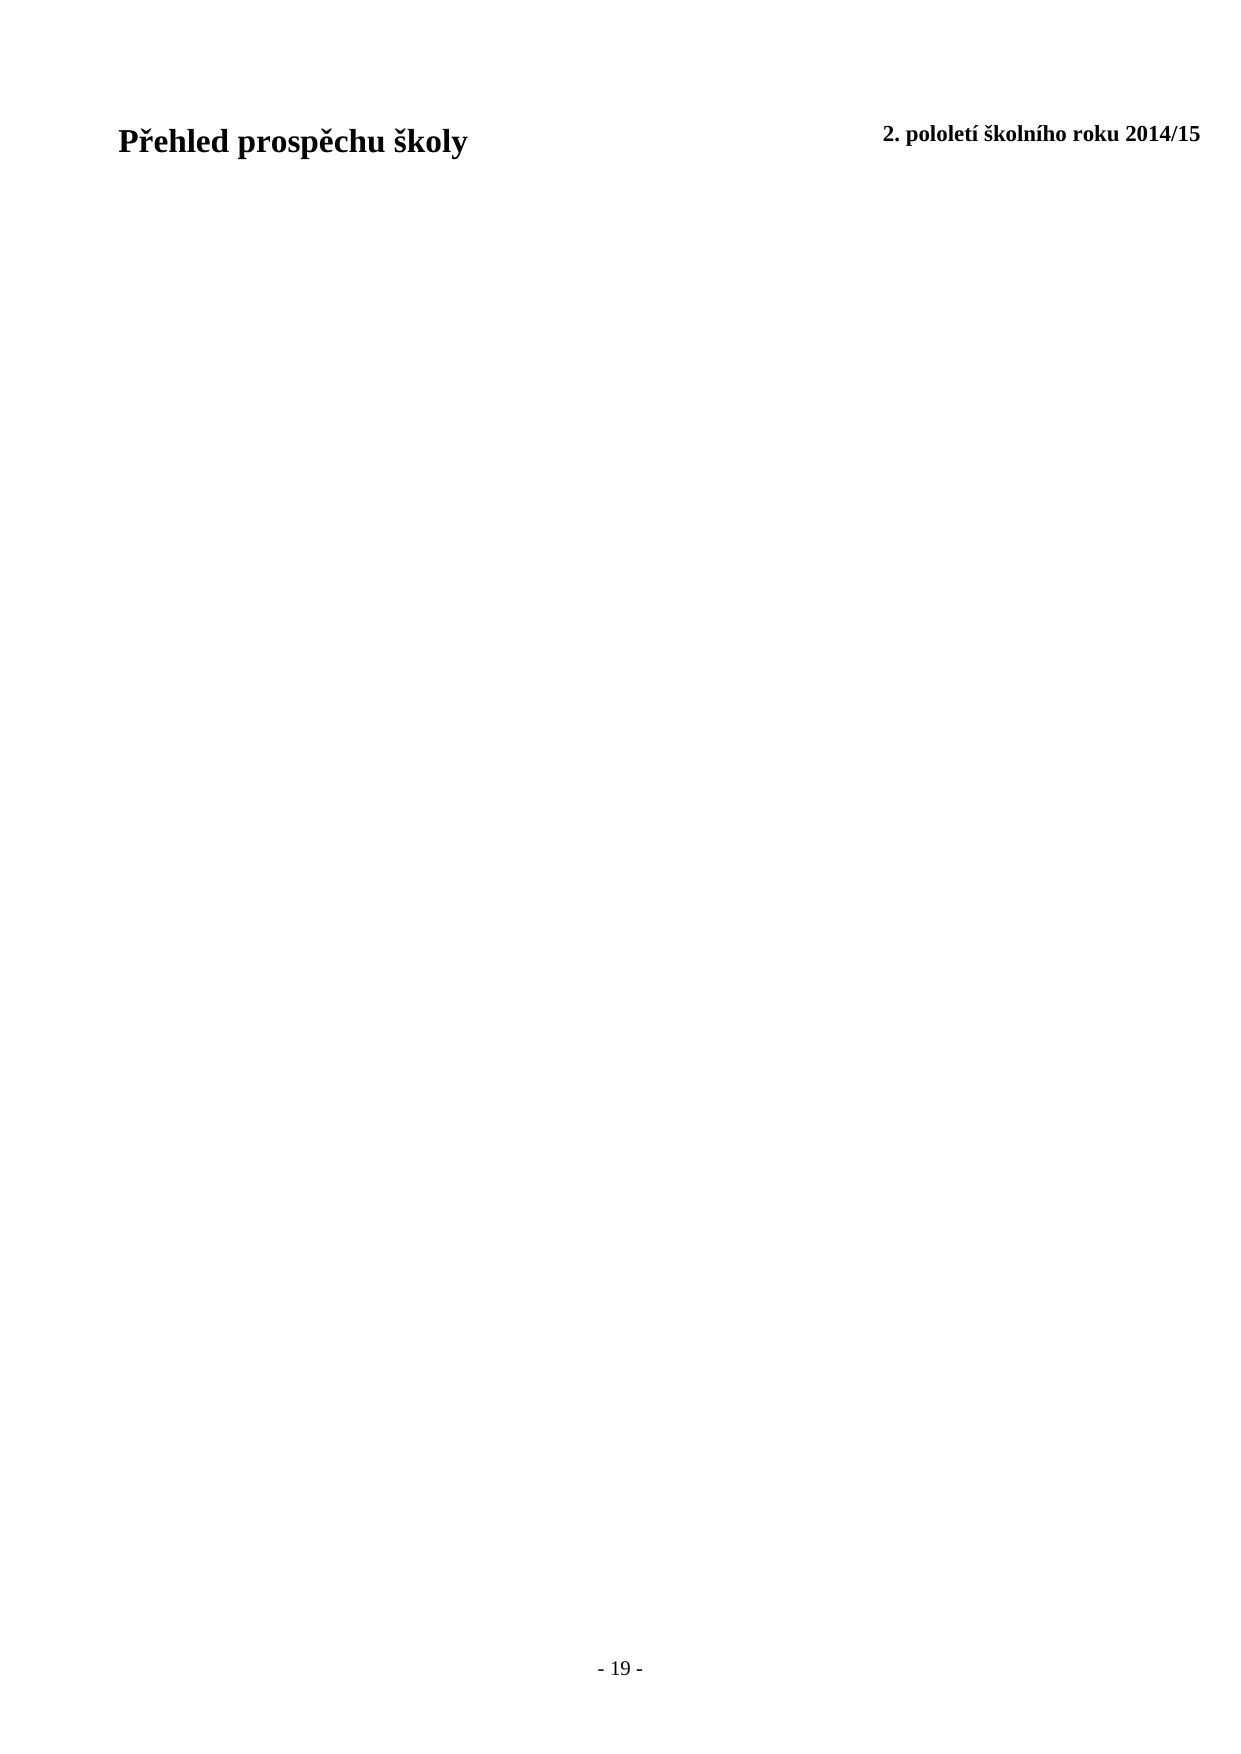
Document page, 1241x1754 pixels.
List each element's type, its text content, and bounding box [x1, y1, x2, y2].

table_header 2. pololetí školního roku 2014/15 [840, 118, 1202, 162]
table_header Přehled prospěchu školy [117, 118, 840, 162]
